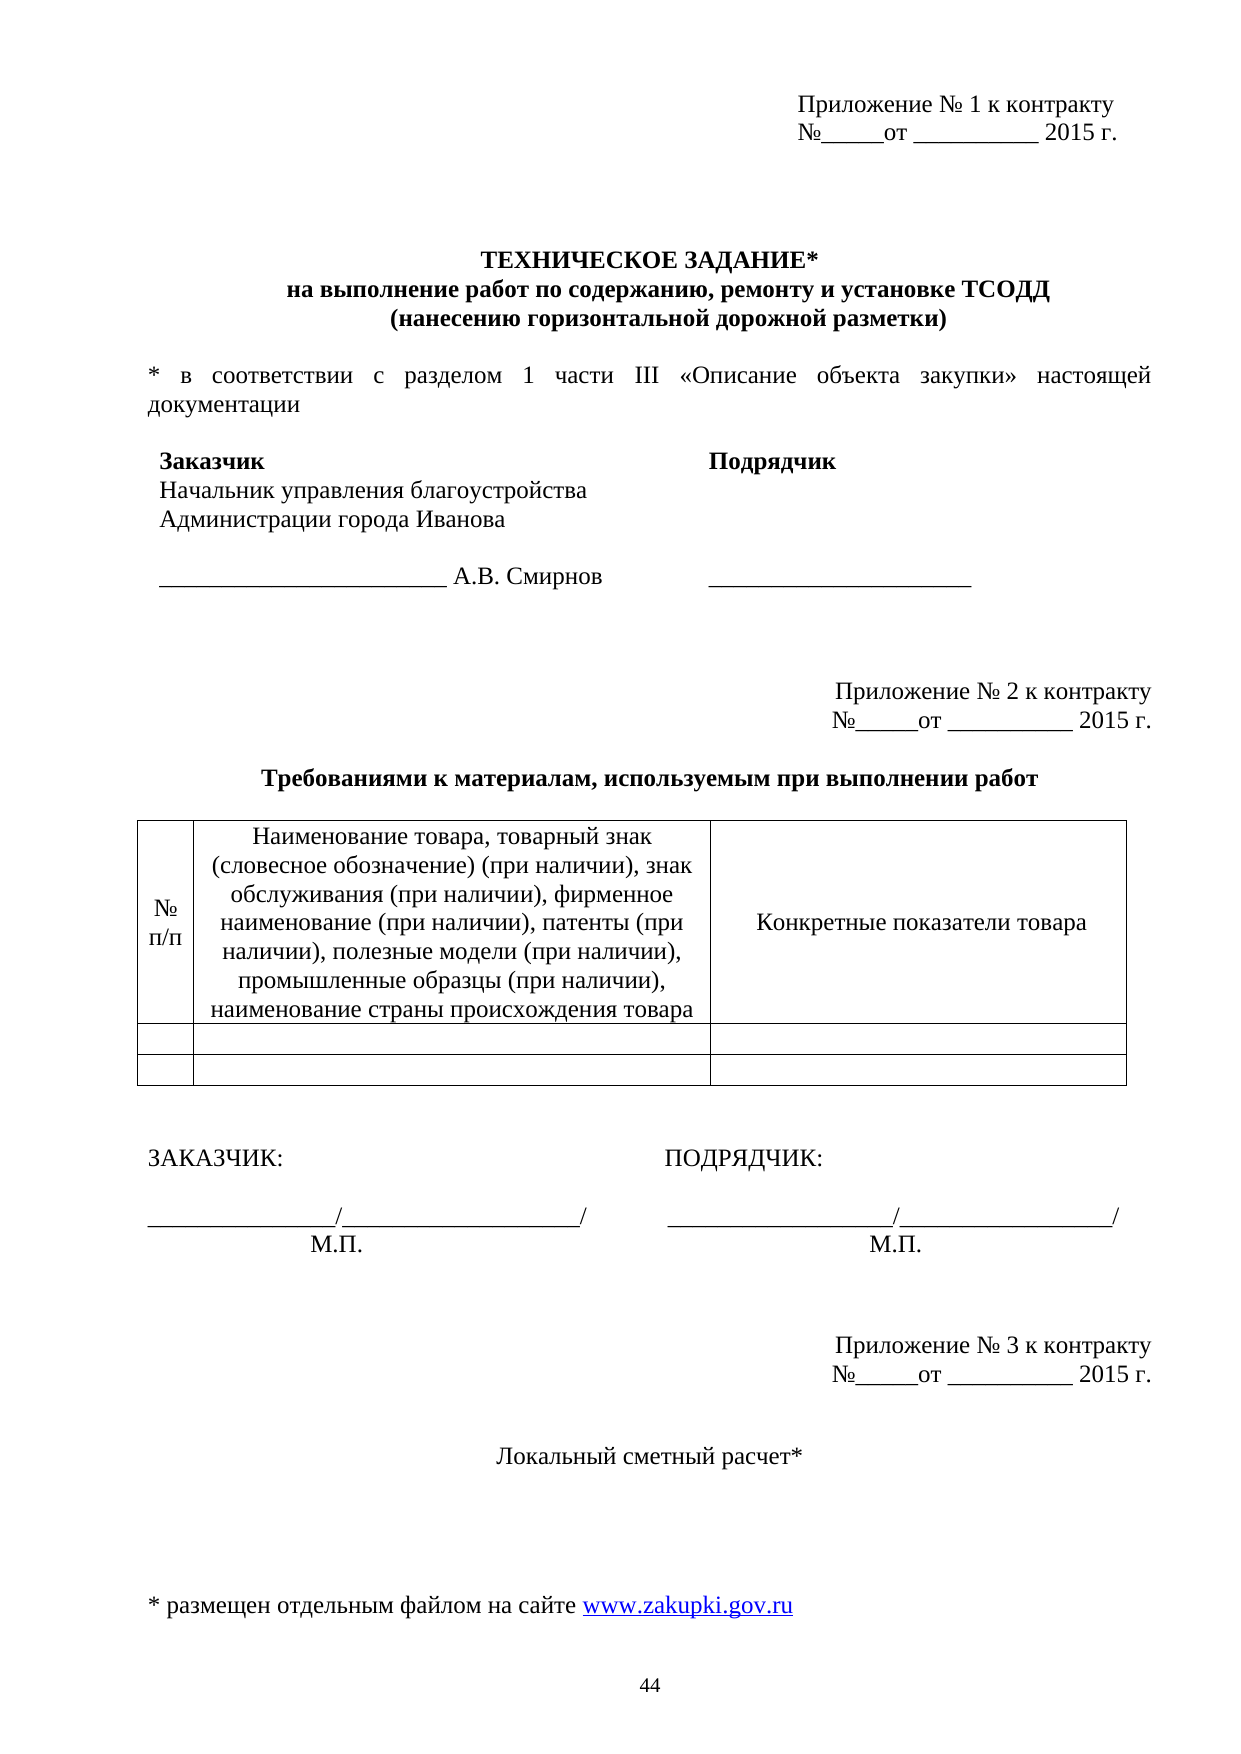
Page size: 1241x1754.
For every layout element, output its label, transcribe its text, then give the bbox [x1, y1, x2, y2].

table_header Заказчик Начальник управления благоустройства Администрации города Иванова _______________________ А.В. Смирнов [148, 446, 697, 619]
text Приложение № 3 к контракту [148, 1330, 1152, 1359]
text №_____от __________ 2015 г. [148, 705, 1152, 734]
text ТЕХНИЧЕСКОЕ ЗАДАНИЕ* [148, 245, 1152, 274]
text М.П. М.П. [148, 1229, 1152, 1258]
text №_____от __________ 2015 г. [797, 117, 1152, 146]
table_cell [711, 1055, 1126, 1085]
text (нанесению горизонтальной дорожной разметки) [185, 303, 1152, 331]
text Локальный сметный расчет* [148, 1441, 1152, 1469]
table_cell [194, 1024, 710, 1053]
table_cell [711, 1024, 1126, 1053]
text * в соответствии с разделом 1 части III «Описание объекта закупки» настоящей документации [148, 360, 1152, 418]
text _______________/___________________/ __________________/_________________/ [148, 1201, 1152, 1229]
table_header № п/п [138, 821, 193, 1022]
table_header Наименование товара, товарный знак (словесное обозначение) (при наличии), знак обслуживания (при наличии), фирменное наименование (при наличии), патенты (при наличии), полезные модели (при наличии), промышленные образцы (при наличии), наименование страны происхождения товара [194, 821, 710, 1022]
text Приложение № 1 к контракту [797, 89, 1152, 117]
text №_____от __________ 2015 г. [148, 1359, 1152, 1388]
text на выполнение работ по содержанию, ремонту и установке ТСОДД [185, 274, 1152, 303]
text ЗАКАЗЧИК: ПОДРЯДЧИК: [148, 1143, 1152, 1172]
table_cell [138, 1024, 193, 1053]
text Приложение № 2 к контракту [148, 676, 1152, 705]
table_header Подрядчик _____________________ [698, 446, 1179, 619]
table_cell [138, 1055, 193, 1085]
table_cell [194, 1055, 710, 1085]
text Требованиями к материалам, используемым при выполнении работ [148, 763, 1152, 791]
table_header Конкретные показатели товара [711, 821, 1126, 1022]
text * размещен отдельным файлом на сайте www.zakupki.gov.ru [148, 1590, 1152, 1618]
